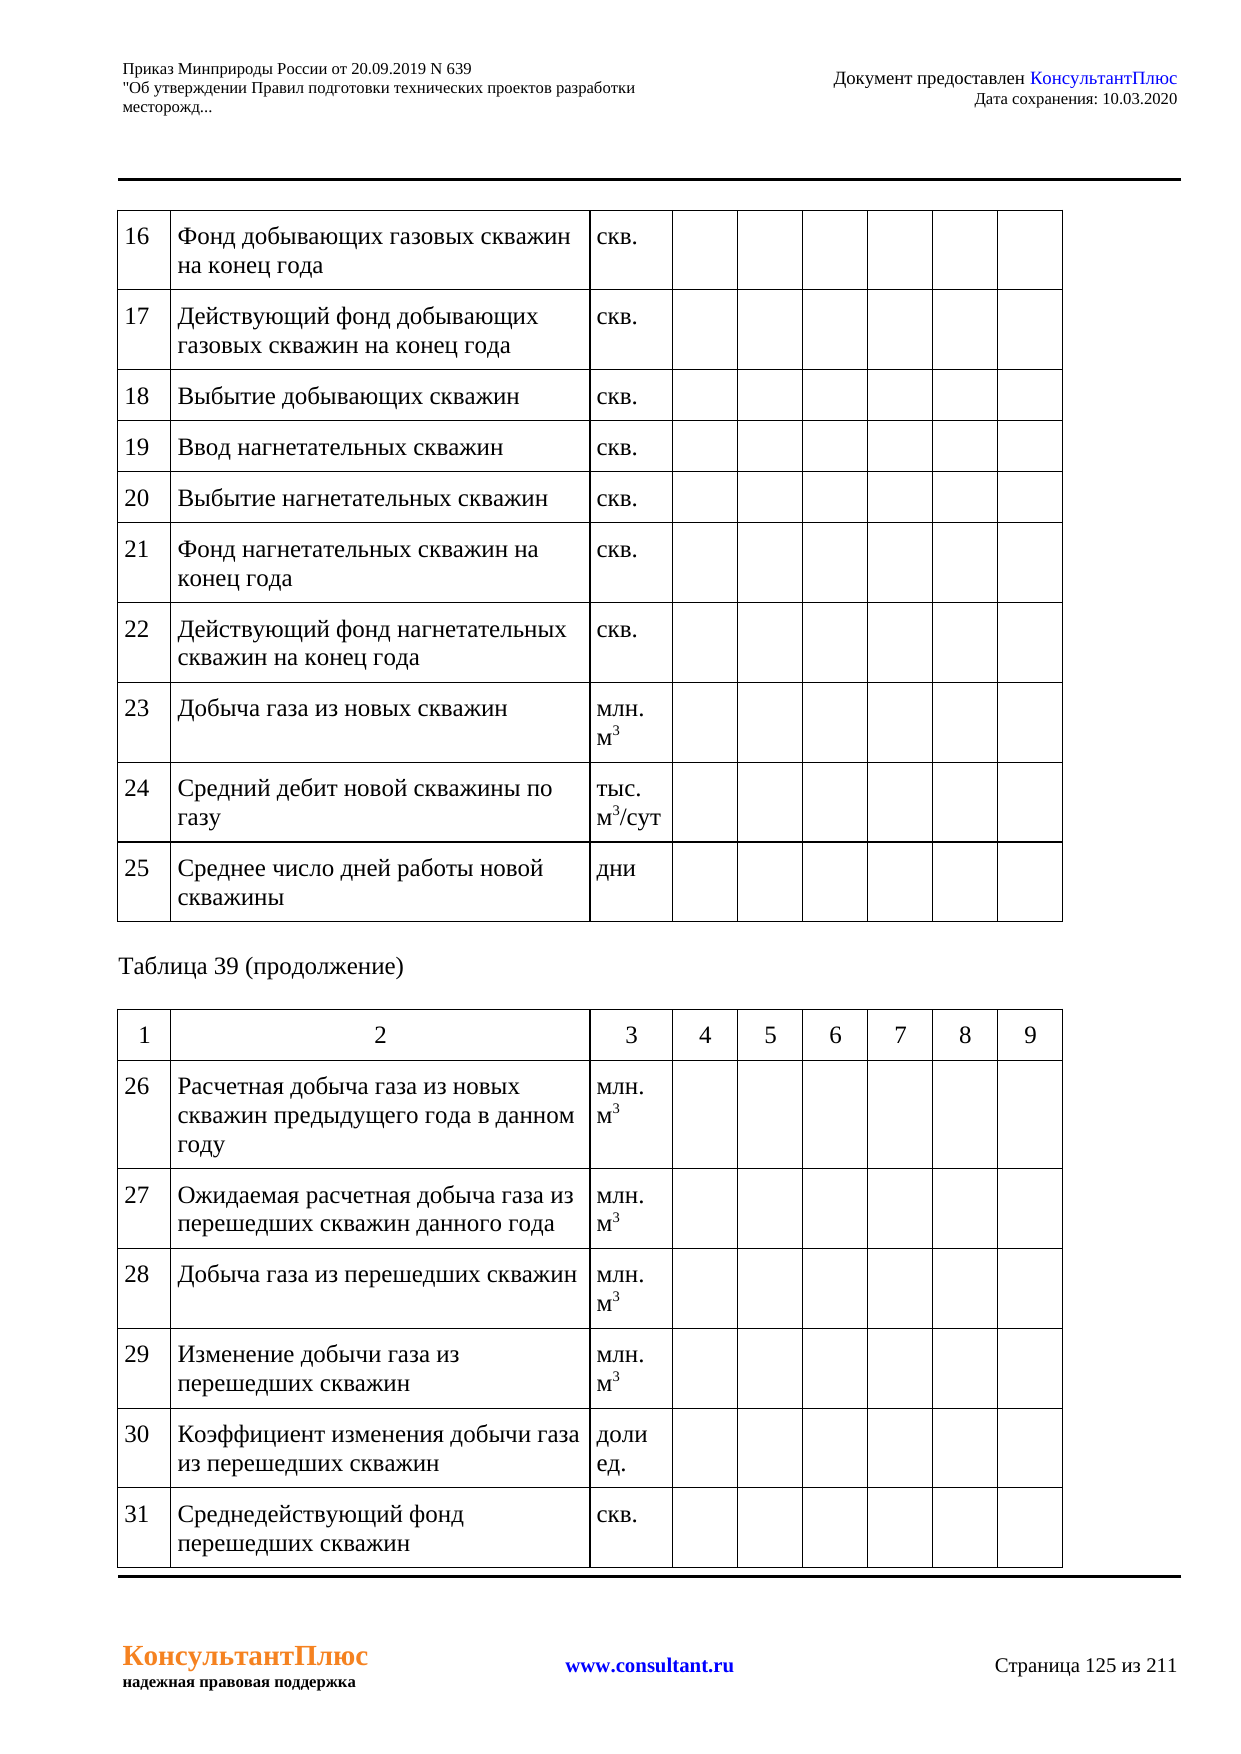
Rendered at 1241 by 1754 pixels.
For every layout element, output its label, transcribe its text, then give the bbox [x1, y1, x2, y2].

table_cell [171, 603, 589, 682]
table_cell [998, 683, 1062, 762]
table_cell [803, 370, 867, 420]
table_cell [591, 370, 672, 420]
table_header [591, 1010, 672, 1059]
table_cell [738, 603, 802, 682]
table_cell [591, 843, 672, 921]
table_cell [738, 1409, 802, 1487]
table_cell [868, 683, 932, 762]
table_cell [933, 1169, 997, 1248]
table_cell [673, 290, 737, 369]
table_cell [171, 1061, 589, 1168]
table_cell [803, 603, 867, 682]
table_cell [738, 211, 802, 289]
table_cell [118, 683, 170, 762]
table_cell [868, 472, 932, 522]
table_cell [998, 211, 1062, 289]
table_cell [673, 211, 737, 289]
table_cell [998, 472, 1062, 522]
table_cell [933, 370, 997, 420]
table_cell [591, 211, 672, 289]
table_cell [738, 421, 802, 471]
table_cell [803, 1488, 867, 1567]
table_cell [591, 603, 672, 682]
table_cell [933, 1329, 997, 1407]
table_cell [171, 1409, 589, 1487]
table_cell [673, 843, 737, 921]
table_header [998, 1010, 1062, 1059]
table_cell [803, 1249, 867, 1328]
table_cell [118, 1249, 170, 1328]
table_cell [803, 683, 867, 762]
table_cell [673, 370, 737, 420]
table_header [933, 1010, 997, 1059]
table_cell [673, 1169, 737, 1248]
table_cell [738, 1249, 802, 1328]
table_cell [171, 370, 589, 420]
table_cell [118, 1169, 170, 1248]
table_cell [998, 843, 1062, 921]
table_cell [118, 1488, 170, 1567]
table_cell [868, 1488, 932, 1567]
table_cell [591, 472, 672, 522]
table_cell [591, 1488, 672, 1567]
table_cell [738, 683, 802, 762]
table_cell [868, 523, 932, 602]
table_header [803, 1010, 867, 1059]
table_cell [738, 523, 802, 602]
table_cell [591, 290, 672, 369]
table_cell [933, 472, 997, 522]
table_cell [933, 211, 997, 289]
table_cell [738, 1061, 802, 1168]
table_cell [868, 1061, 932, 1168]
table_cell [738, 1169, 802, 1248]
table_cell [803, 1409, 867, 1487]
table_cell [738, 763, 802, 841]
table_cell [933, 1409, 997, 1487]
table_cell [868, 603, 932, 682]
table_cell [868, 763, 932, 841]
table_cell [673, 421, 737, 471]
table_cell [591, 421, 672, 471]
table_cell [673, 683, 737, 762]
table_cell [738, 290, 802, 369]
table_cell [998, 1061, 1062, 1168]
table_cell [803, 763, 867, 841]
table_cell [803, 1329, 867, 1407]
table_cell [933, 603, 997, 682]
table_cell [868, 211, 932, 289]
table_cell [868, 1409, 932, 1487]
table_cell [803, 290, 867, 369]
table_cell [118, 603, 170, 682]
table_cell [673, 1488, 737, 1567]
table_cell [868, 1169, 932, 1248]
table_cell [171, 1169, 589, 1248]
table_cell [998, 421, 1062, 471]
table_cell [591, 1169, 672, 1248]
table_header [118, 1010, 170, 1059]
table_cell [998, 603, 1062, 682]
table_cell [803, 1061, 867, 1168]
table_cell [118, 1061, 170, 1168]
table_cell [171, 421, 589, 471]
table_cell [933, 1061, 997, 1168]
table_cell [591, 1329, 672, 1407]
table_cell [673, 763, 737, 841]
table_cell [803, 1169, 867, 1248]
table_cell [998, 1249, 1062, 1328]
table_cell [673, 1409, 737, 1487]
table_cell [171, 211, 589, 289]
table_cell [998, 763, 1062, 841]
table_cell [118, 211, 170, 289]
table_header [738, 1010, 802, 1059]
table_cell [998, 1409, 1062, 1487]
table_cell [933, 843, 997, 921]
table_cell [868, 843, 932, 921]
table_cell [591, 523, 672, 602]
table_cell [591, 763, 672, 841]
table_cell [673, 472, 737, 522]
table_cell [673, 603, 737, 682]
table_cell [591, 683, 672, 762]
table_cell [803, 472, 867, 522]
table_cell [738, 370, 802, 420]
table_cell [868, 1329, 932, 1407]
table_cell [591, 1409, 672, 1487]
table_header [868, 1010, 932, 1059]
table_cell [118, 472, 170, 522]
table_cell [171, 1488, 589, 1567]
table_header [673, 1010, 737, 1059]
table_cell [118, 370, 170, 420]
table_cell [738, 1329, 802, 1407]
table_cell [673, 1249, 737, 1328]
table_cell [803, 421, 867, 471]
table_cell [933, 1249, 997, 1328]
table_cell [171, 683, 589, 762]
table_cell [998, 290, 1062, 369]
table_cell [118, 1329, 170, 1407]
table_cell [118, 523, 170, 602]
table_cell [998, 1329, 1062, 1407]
text Таблица 39 (продолжение) [118, 951, 1181, 980]
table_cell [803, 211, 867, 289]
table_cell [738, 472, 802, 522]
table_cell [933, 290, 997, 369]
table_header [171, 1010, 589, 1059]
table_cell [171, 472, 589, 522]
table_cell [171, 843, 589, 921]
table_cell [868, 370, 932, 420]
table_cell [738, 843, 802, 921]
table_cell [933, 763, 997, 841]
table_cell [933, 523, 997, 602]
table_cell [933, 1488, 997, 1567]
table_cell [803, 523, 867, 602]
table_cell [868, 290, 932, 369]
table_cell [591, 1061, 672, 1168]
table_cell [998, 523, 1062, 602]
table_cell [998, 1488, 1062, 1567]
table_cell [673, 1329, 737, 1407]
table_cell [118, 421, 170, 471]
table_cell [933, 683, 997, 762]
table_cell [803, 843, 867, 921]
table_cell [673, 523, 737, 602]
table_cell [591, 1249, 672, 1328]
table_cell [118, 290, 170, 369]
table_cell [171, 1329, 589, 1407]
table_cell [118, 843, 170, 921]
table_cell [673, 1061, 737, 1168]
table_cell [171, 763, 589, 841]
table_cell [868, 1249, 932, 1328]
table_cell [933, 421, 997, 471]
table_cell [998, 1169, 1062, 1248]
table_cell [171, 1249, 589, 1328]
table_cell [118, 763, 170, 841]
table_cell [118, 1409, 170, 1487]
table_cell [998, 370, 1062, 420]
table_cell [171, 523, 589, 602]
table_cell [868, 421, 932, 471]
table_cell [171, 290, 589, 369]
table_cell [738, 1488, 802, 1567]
